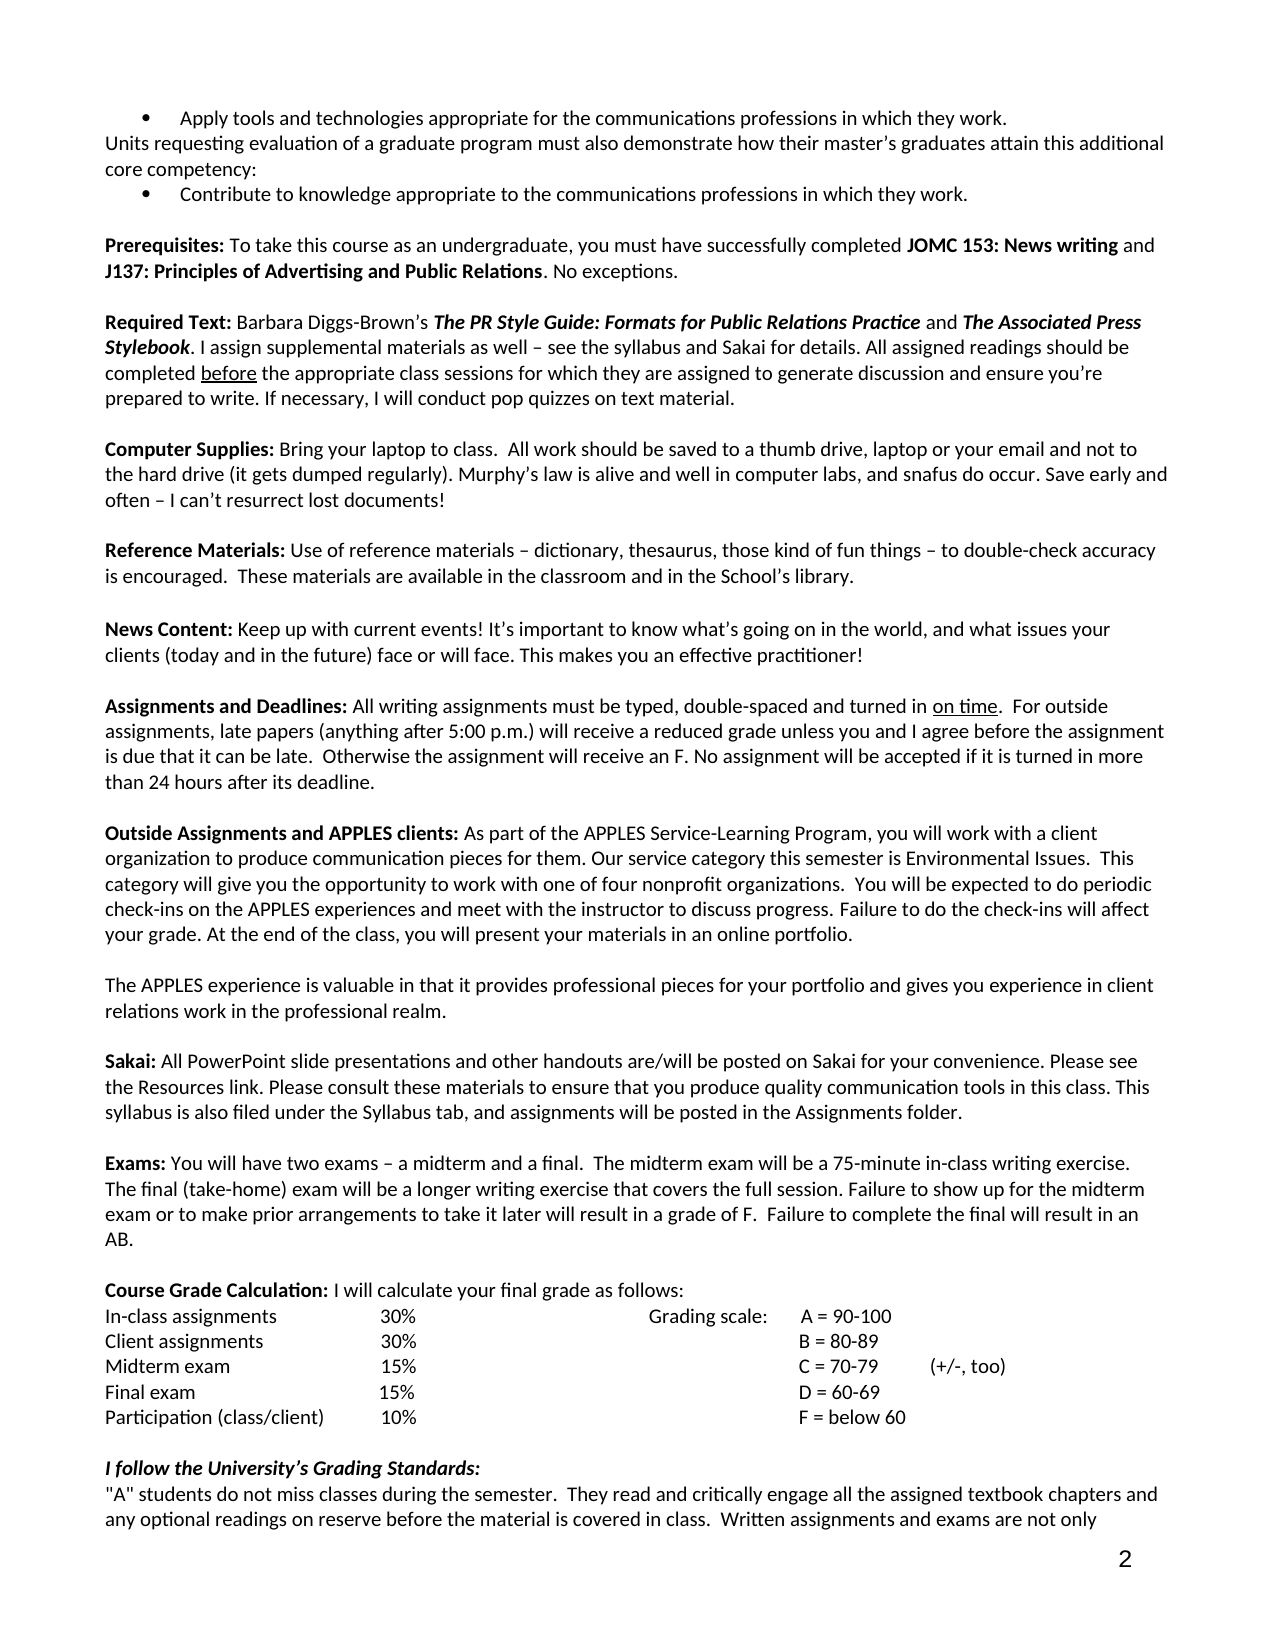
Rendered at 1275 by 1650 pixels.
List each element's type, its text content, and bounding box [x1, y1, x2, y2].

text Computer Supplies: Bring your laptop to class. All work should be saved to a thumb drive, laptop or your email and not to the hard drive (it gets dumped regularly). Murphy’s law is alive and well in computer labs, and snafus do occur. Save early and often – I can’t resurrect lost documents! [105, 436, 1170, 512]
text Course Grade Calculation: I will calculate your final grade as follows: [105, 1277, 1170, 1303]
text Units requesting evaluation of a graduate program must also demonstrate how their master’s graduates attain this additional core competency: [105, 131, 1170, 181]
text News Content: Keep up with current events! It’s important to know what’s going on in the world, and what issues your clients (today and in the future) face or will face. This makes you an effective practitioner! [105, 617, 1170, 667]
text The APPLES experience is valuable in that it provides professional pieces for your portfolio and gives you experience in client relations work in the professional realm. [105, 972, 1170, 1023]
list Apply tools and technologies appropriate for the communications professions in which they work. [142, 105, 1170, 130]
table_header In-class assignments 30% Client assignments 30% Midterm exam 15% Final exam 15% Participation (class/client) 10% [94, 1303, 637, 1430]
text Sakai: All PowerPoint slide presentations and other handouts are/will be posted on Sakai for your convenience. Please see the Resources link. Please consult these materials to ensure that you produce quality communication tools in this class. This syllabus is also filed under the Syllabus tab, and assignments will be posted in the Assignments folder. [105, 1049, 1170, 1125]
text Reference Materials: Use of reference materials – dictionary, thesaurus, those kind of fun things – to double-check accuracy is encouraged. These materials are available in the classroom and in the School’s library. [105, 538, 1170, 588]
text Assignments and Deadlines: All writing assignments must be typed, double-spaced and turned in on time. For outside assignments, late papers (anything after 5:00 p.m.) will receive a reduced grade unless you and I agree before the assignment is due that it can be late. Otherwise the assignment will receive an F. No assignment will be accepted if it is turned in more than 24 hours after its deadline. [105, 693, 1170, 794]
text Prerequisites: To take this course as an undergraduate, you must have successfully completed JOMC 153: News writing and J137: Principles of Advertising and Public Relations. No exceptions. [105, 233, 1170, 283]
text Exams: You will have two exams – a midterm and a final. The midterm exam will be a 75-minute in-class writing exercise. The final (take-home) exam will be a longer writing exercise that covers the full session. Failure to show up for the midterm exam or to make prior arrangements to take it later will result in a grade of F. Failure to complete the final will result in an AB. [105, 1150, 1170, 1252]
list Contribute to knowledge appropriate to the communications professions in which they work. [142, 182, 1170, 207]
text Outside Assignments and APPLES clients: As part of the APPLES Service-Learning Program, you will work with a client organization to produce communication pieces for them. Our service category this semester is Environmental Issues. This category will give you the opportunity to work with one of four nonprofit organizations. You will be expected to do periodic check-ins on the APPLES experiences and meet with the instructor to discuss progress. Failure to do the check-ins will affect your grade. At the end of the class, you will present your materials in an online portfolio. [105, 820, 1170, 947]
text I follow the University’s Grading Standards: [105, 1455, 1170, 1481]
table_header Grading scale: A = 90-100 B = 80-89 C = 70-79 (+/-, too) D = 60-69 F = below 60 [638, 1303, 1181, 1430]
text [105, 1481, 1170, 1532]
text Required Text: Barbara Diggs-Brown’s The PR Style Guide: Formats for Public Relations Practice and The Associated Press Stylebook. I assign supplemental materials as well – see the syllabus and Sakai for details. All assigned readings should be completed before the appropriate class sessions for which they are assigned to generate discussion and ensure you’re prepared to write. If necessary, I will conduct pop quizzes on text material. [105, 309, 1170, 411]
